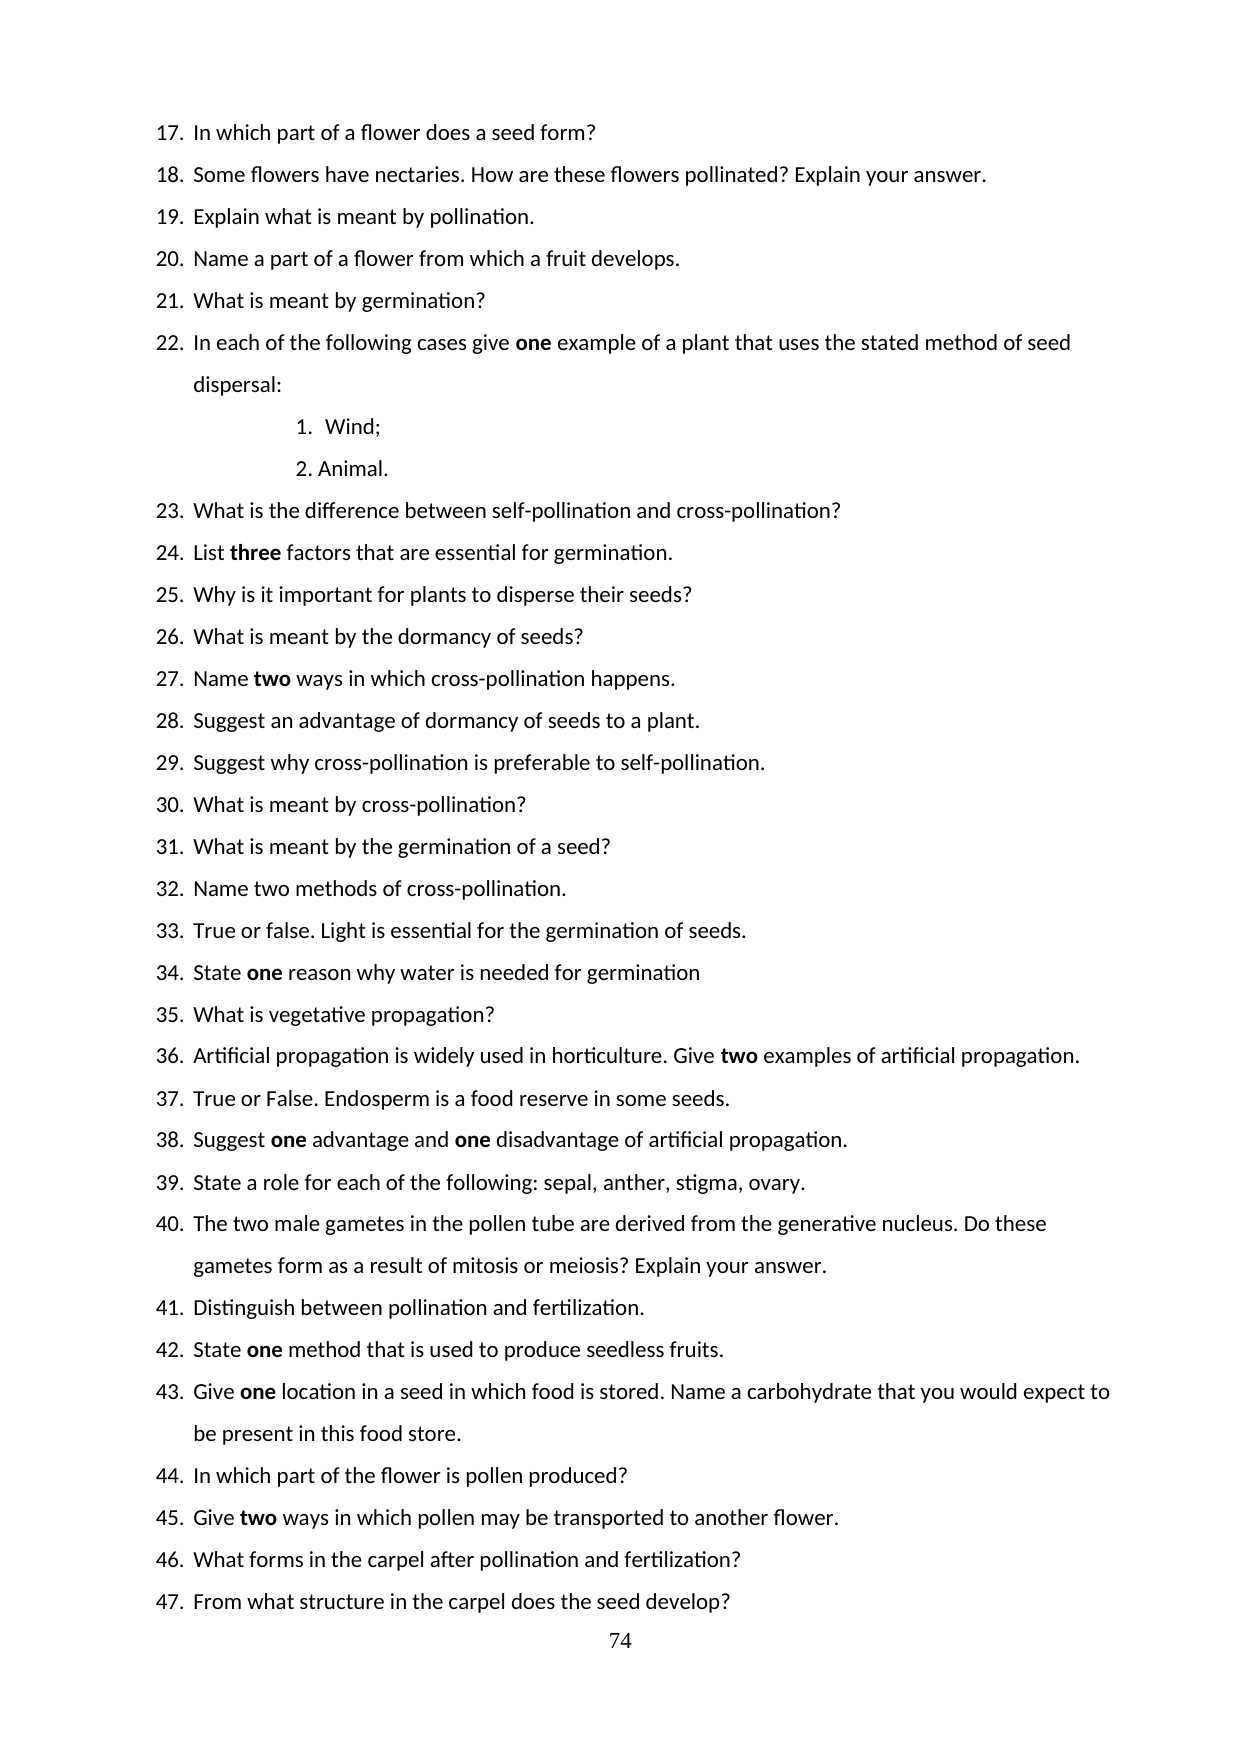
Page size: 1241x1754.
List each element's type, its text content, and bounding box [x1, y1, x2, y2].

list What is meant by the germination of a seed? [156, 832, 1122, 860]
list Name two ways in which cross-pollination happens. [156, 664, 1122, 692]
list What is vegetative propagation? [156, 1000, 1122, 1028]
list Why is it important for plants to disperse their seeds? [156, 580, 1122, 608]
list Suggest an advantage of dormancy of seeds to a plant. [156, 706, 1122, 734]
list True or False. Endosperm is a food reserve in some seeds. [156, 1084, 1122, 1112]
list In which part of a flower does a seed form? [156, 118, 1122, 146]
list What is meant by the dormancy of seeds? [156, 622, 1122, 650]
text 2. Animal. [295, 454, 1122, 482]
list Wind; [295, 412, 1122, 440]
list Artificial propagation is widely used in horticulture. Give two examples of artificial propagation. [156, 1042, 1122, 1070]
list Explain what is meant by pollination. [156, 202, 1122, 230]
list Give one location in a seed in which food is stored. Name a carbohydrate that you would expect to be present in this food store. [156, 1377, 1122, 1447]
list Give two ways in which pollen may be transported to another flower. [156, 1503, 1122, 1531]
list True or false. Light is essential for the germination of seeds. [156, 916, 1122, 944]
list State a role for each of the following: sepal, anther, stigma, ovary. [156, 1168, 1122, 1196]
list From what structure in the carpel does the seed develop? [156, 1587, 1122, 1615]
list Distinguish between pollination and fertilization. [156, 1293, 1122, 1322]
list What is the difference between self-pollination and cross-pollination? [156, 496, 1122, 524]
list State one reason why water is needed for germination [156, 958, 1122, 986]
list List three factors that are essential for germination. [156, 538, 1122, 566]
list What is meant by germination? [156, 286, 1122, 314]
list In which part of the flower is pollen produced? [156, 1461, 1122, 1489]
list Suggest why cross-pollination is preferable to self-pollination. [156, 748, 1122, 776]
list Name two methods of cross-pollination. [156, 874, 1122, 902]
list State one method that is used to produce seedless fruits. [156, 1336, 1122, 1363]
list In each of the following cases give one example of a plant that uses the stated method of seed dispersal: [156, 328, 1122, 398]
list Name a part of a flower from which a fruit develops. [156, 244, 1122, 272]
list What is meant by cross-pollination? [156, 790, 1122, 818]
list Suggest one advantage and one disadvantage of artificial propagation. [156, 1126, 1122, 1154]
list The two male gametes in the pollen tube are derived from the generative nucleus. Do these gametes form as a result of mitosis or meiosis? Explain your answer. [156, 1209, 1122, 1279]
list What forms in the carpel after pollination and fertilization? [156, 1545, 1122, 1573]
list Some flowers have nectaries. How are these flowers pollinated? Explain your answer. [156, 160, 1122, 188]
